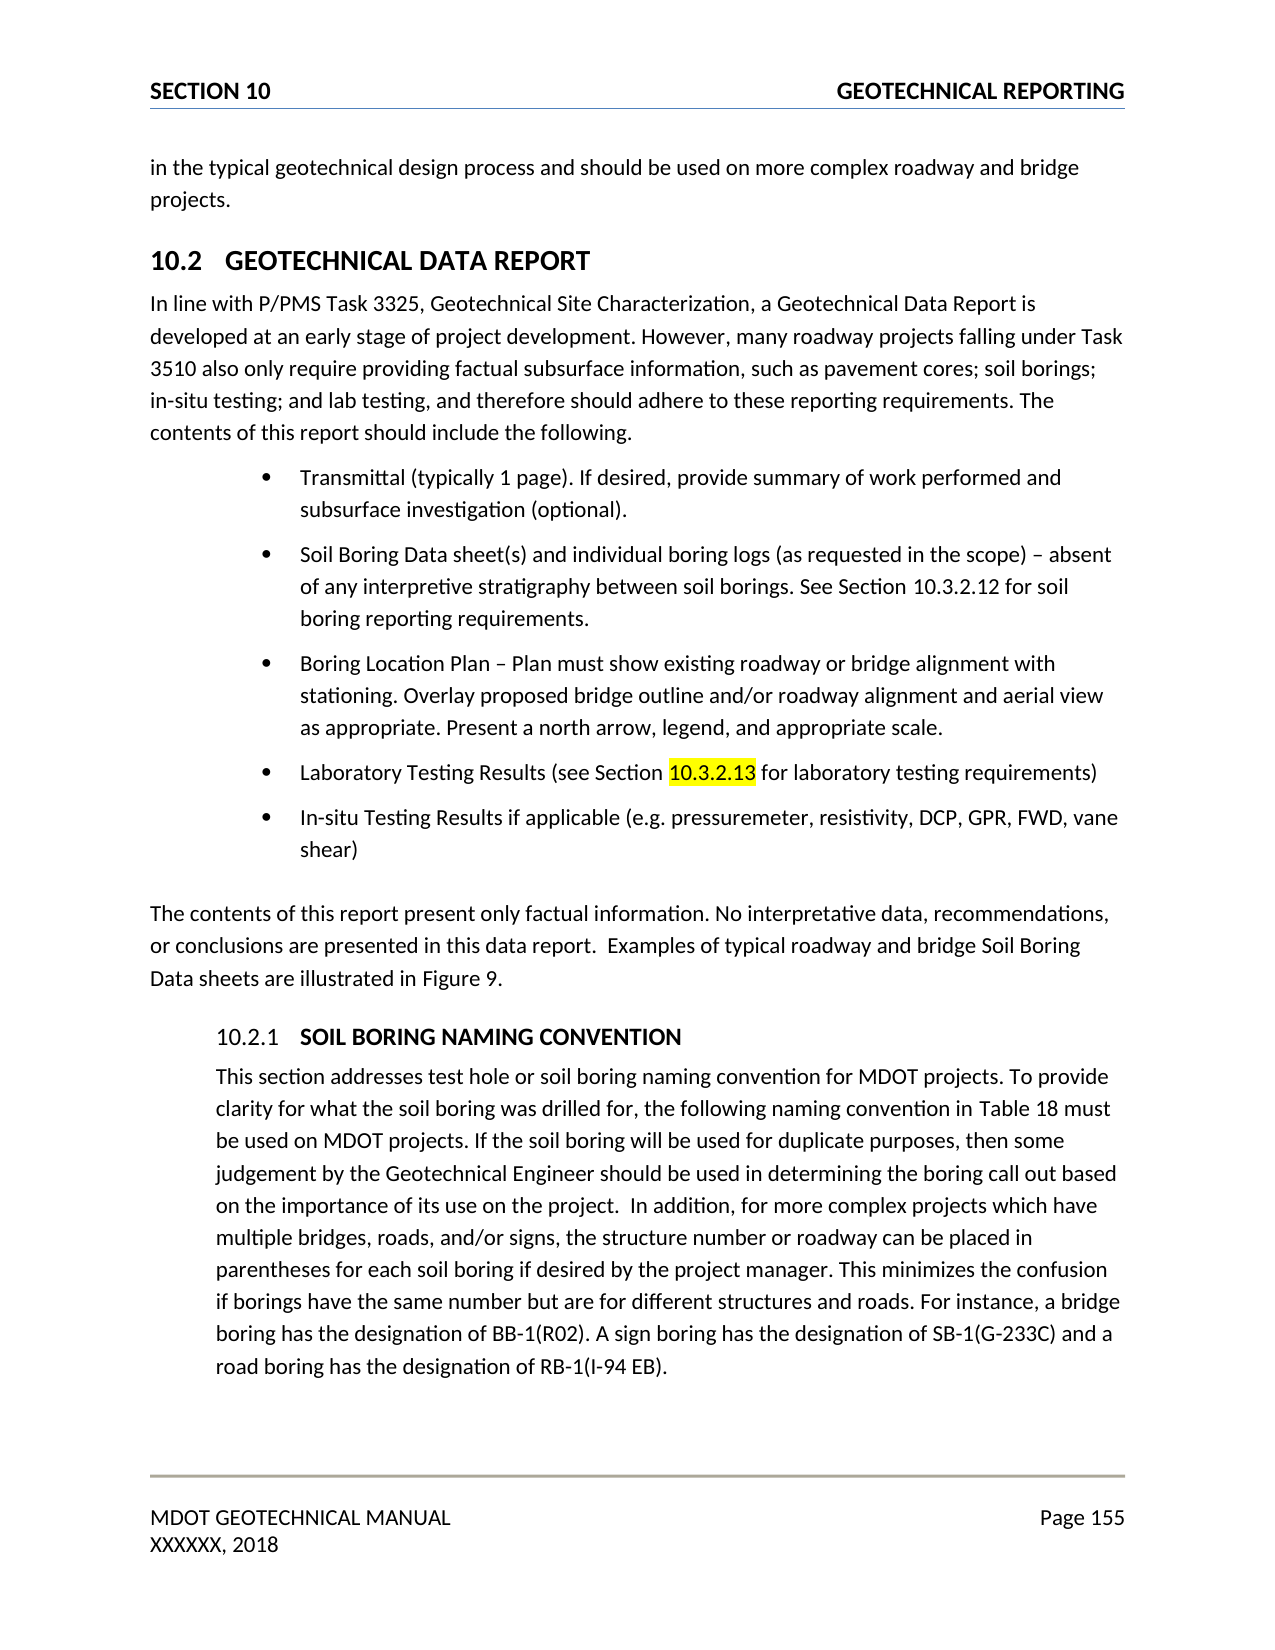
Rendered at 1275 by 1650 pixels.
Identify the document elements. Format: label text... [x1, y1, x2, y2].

text This section addresses test hole or soil boring naming convention for MDOT projects. To provide clarity for what the soil boring was drilled for, the following naming convention in Table 18 must be used on MDOT projects. If the soil boring will be used for duplicate purposes, then some judgement by the Geotechnical Engineer should be used in determining the boring call out based on the importance of its use on the project. In addition, for more complex projects which have multiple bridges, roads, and/or signs, the structure number or roadway can be placed in parentheses for each soil boring if desired by the project manager. This minimizes the confusion if borings have the same number but are for different structures and roads. For instance, a bridge boring has the designation of BB-1(R02). A sign boring has the designation of SB-1(G-233C) and a road boring has the designation of RB-1(I-94 EB). [216, 1062, 1125, 1380]
list Transmittal (typically 1 page). If desired, provide summary of work performed and subsurface investigation (optional). [262, 463, 1125, 523]
text Soil boring naming convention [216, 1021, 1125, 1051]
list In-situ Testing Results if applicable (e.g. pressuremeter, resistivity, DCP, GPR, FWD, vane shear) [262, 803, 1125, 863]
text In line with P/PMS Task 3325, Geotechnical Site Characterization, a Geotechnical Data Report is developed at an early stage of project development. However, many roadway projects falling under Task 3510 also only require providing factual subsurface information, such as pavement cores; soil borings; in-situ testing; and lab testing, and therefore should adhere to these reporting requirements. The contents of this report should include the following. [150, 289, 1125, 446]
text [150, 153, 1125, 213]
list Boring Location Plan – Plan must show existing roadway or bridge alignment with stationing. Overlay proposed bridge outline and/or roadway alignment and aerial view as appropriate. Present a north arrow, legend, and appropriate scale. [262, 649, 1125, 741]
list Laboratory Testing Results (see Section 10.3.2.13 for laboratory testing requirements) [756, 758, 1125, 786]
text The contents of this report present only factual information. No interpretative data, recommendations, or conclusions are presented in this data report. Examples of typical roadway and bridge Soil Boring Data sheets are illustrated in Figure 9. [150, 899, 1125, 992]
list Soil Boring Data sheet(s) and individual boring logs (as requested in the scope) – absent of any interpretive stratigraphy between soil borings. See Section 10.3.2.12 for soil boring reporting requirements. [262, 540, 1125, 632]
text geotechnical data report [150, 242, 1125, 278]
list Laboratory Testing Results (see Section 10.3.2.13 for laboratory testing requirements) [262, 758, 669, 786]
